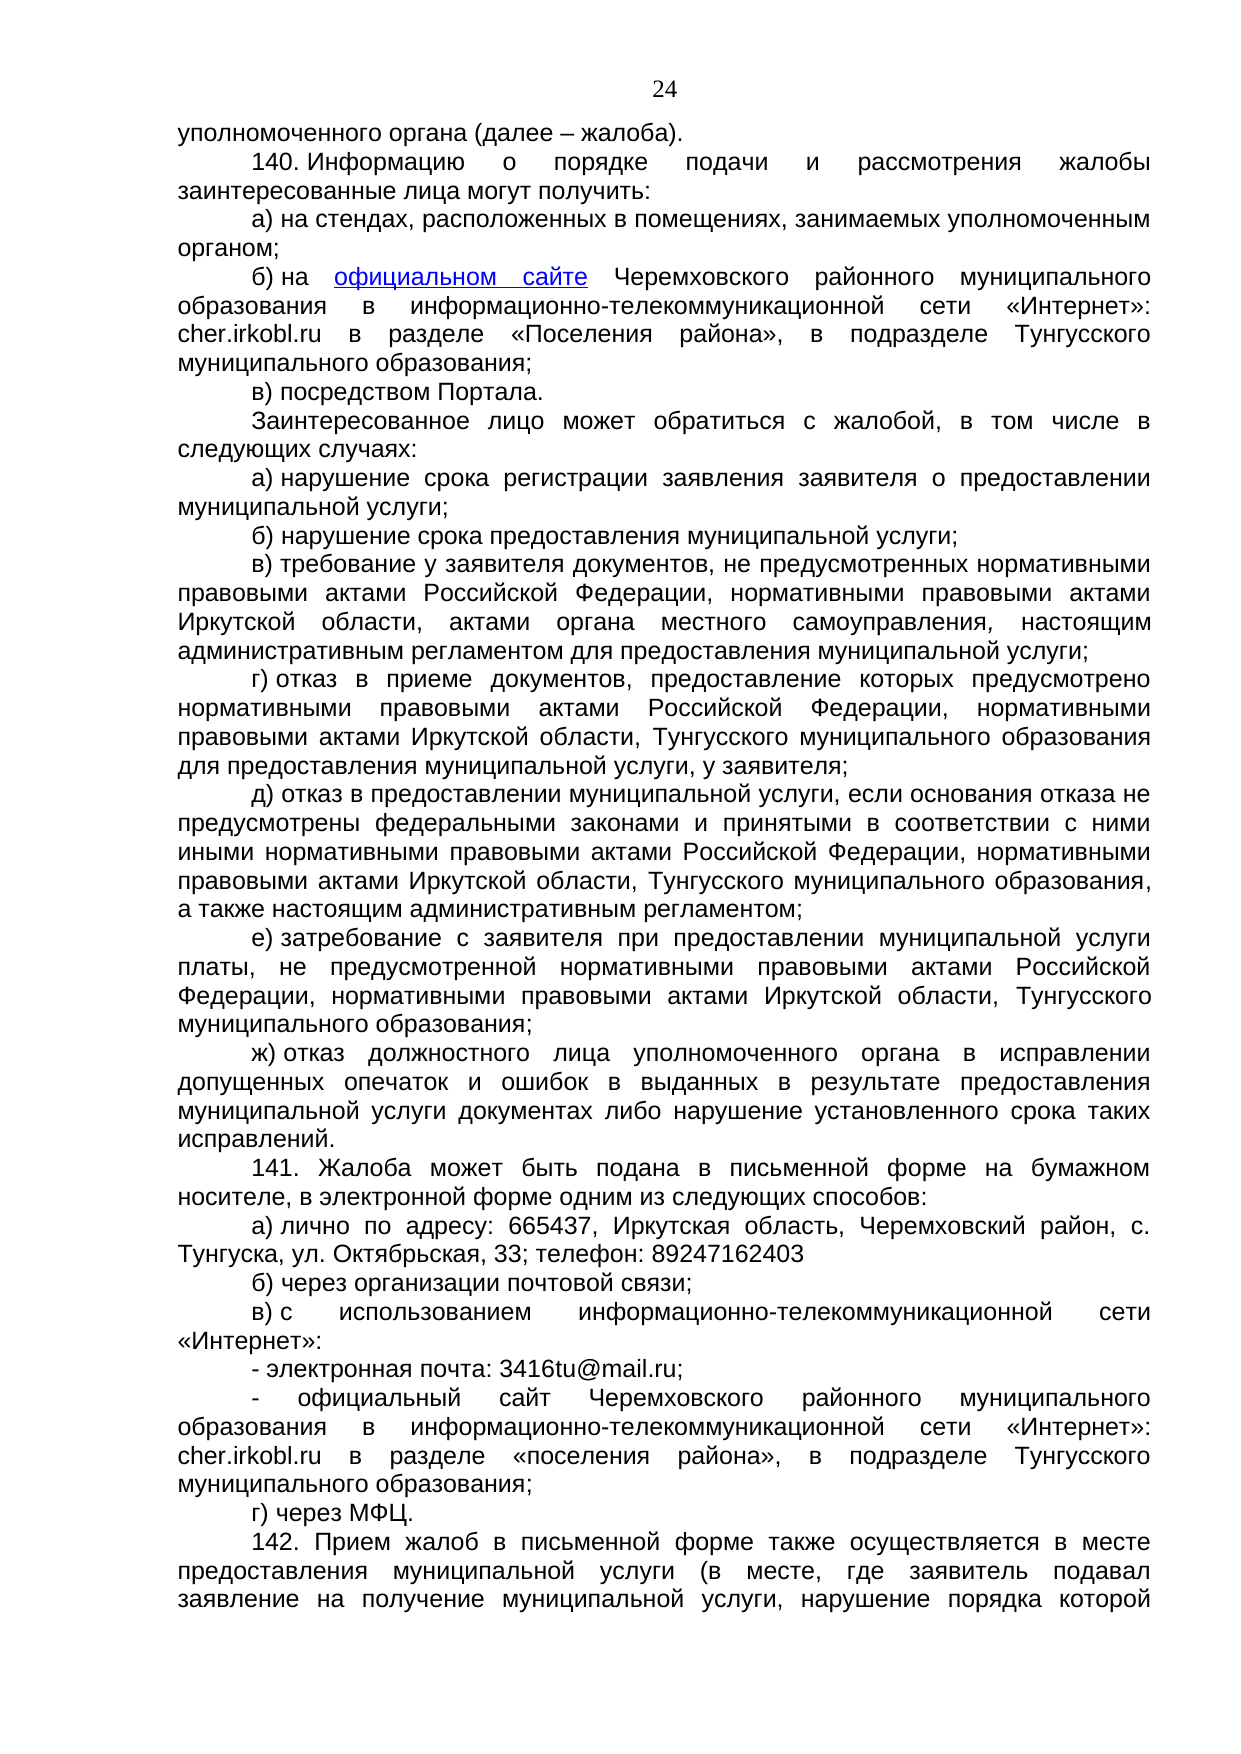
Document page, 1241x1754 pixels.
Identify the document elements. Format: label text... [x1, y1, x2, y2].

text 141. Жалоба может быть подана в письменной форме на бумажном носителе, в электронной форме одним из следующих способов: [177, 1153, 1152, 1211]
text а) на стендах, расположенных в помещениях, занимаемых уполномоченным органом; [177, 204, 1152, 262]
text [177, 118, 1152, 147]
text б) на официальном сайте Черемховского районного муниципального образования в информационно-телекоммуникационной сети «Интернет»: cher.irkobl.ru в разделе «Поселения района», в подразделе Тунгусского муниципального образования; [177, 262, 1152, 377]
text - официальный сайт Черемховского районного муниципального образования в информационно-телекоммуникационной сети «Интернет»: cher.irkobl.ru в разделе «поселения района», в подразделе Тунгусского муниципального образования; [177, 1383, 1152, 1498]
text б) нарушение срока предоставления муниципальной услуги; [177, 521, 1152, 549]
text в) требование у заявителя документов, не предусмотренных нормативными правовыми актами Российской Федерации, нормативными правовыми актами Иркутской области, актами органа местного самоуправления, настоящим административным регламентом для предоставления муниципальной услуги; [177, 549, 1152, 664]
text е) затребование с заявителя при предоставлении муниципальной услуги платы, не предусмотренной нормативными правовыми актами Российской Федерации, нормативными правовыми актами Иркутской области, Тунгусского муниципального образования; [177, 923, 1152, 1038]
text а) лично по адресу: 665437, Иркутская область, Черемховский район, с. Тунгуска, ул. Октябрьская, 33; телефон: 89247162403 [177, 1211, 1152, 1268]
text г) через МФЦ. [177, 1498, 1152, 1527]
text в) с использованием информационно-телекоммуникационной сети «Интернет»: [177, 1297, 1152, 1354]
text 140. Информацию о порядке подачи и рассмотрения жалобы заинтересованные лица могут получить: [177, 147, 1152, 204]
text - электронная почта: 3416tu@mail.ru; [177, 1354, 1152, 1383]
text б) через организации почтовой связи; [177, 1268, 1152, 1297]
text д) отказ в предоставлении муниципальной услуги, если основания отказа не предусмотрены федеральными законами и принятыми в соответствии с ними иными нормативными правовыми актами Российской Федерации, нормативными правовыми актами Иркутской области, Тунгусского муниципального образования, а также настоящим административным регламентом; [177, 779, 1152, 923]
text в) посредством Портала. [177, 377, 1152, 406]
text а) нарушение срока регистрации заявления заявителя о предоставлении муниципальной услуги; [177, 463, 1152, 521]
text ж) отказ должностного лица уполномоченного органа в исправлении допущенных опечаток и ошибок в выданных в результате предоставления муниципальной услуги документах либо нарушение установленного срока таких исправлений. [177, 1038, 1152, 1153]
text г) отказ в приеме документов, предоставление которых предусмотрено нормативными правовыми актами Российской Федерации, нормативными правовыми актами Иркутской области, Тунгусского муниципального образования для предоставления муниципальной услуги, у заявителя; [177, 664, 1152, 779]
text Заинтересованное лицо может обратиться с жалобой, в том числе в следующих случаях: [177, 406, 1152, 463]
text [177, 1527, 1152, 1613]
